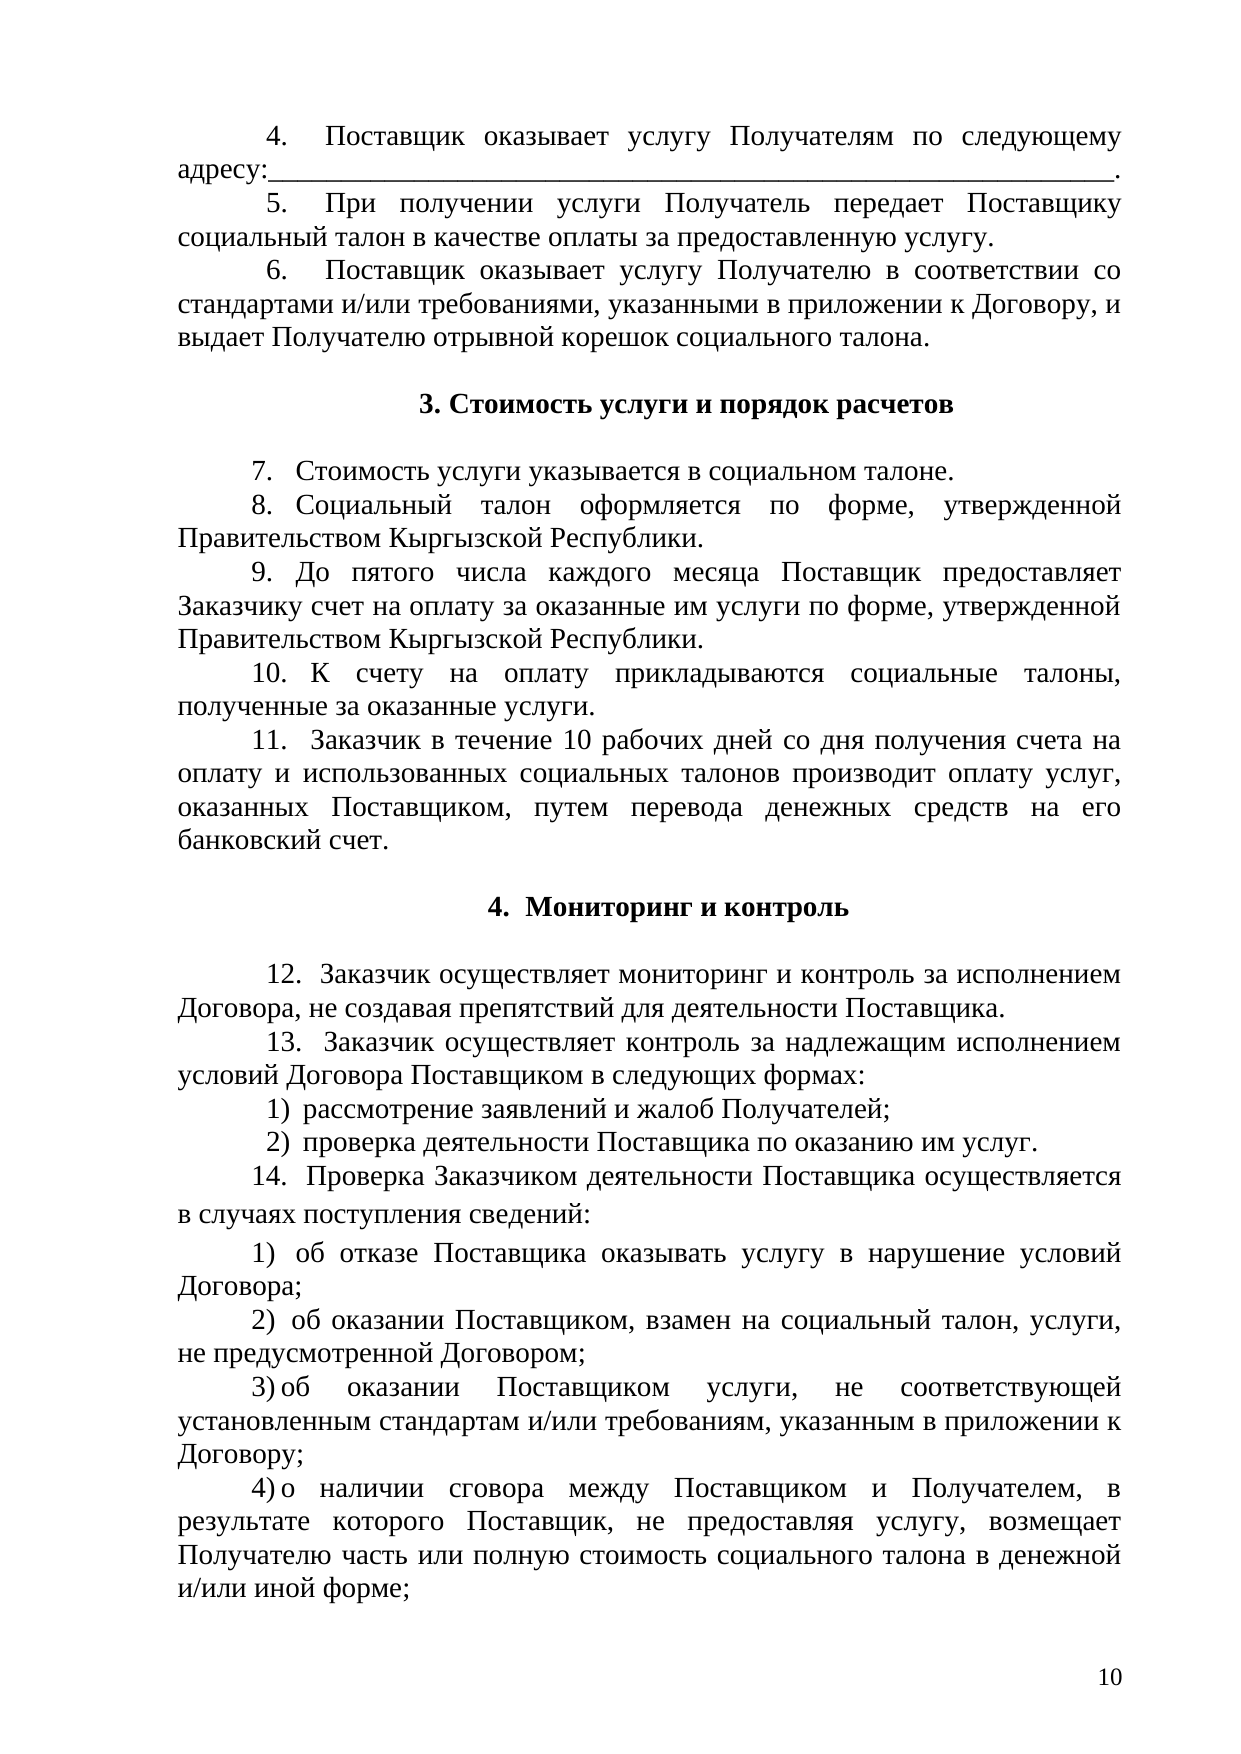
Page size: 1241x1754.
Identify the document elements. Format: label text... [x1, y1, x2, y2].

list проверка деятельности Поставщика по оказанию им услуг. [266, 1124, 1122, 1158]
list об отказе Поставщика оказывать услугу в нарушение условий Договора; [177, 1235, 1122, 1302]
list 13. Заказчик осуществляет контроль за надлежащим исполнением условий Договора Поставщиком в следующих формах: [177, 1024, 1122, 1091]
list об оказании Поставщиком услуги, не соответствующей установленным стандартам и/или требованиям, указанным в приложении к Договору; [177, 1369, 1122, 1470]
list Поставщик оказывает услугу Получателю в соответствии со стандартами и/или требованиями, указанными в приложении к Договору, и выдает Получателю отрывной корешок социального талона. [177, 252, 1122, 353]
list Стоимость услуги указывается в социальном талоне. [177, 453, 1122, 487]
list 12. Заказчик осуществляет мониторинг и контроль за исполнением Договора, не создавая препятствий для деятельности Поставщика. [177, 957, 1122, 1024]
list Поставщик оказывает услугу Получателям по следующему адресу:__________________________________________________________. [177, 118, 1122, 185]
list При получении услуги Получатель передает Поставщику социальный талон в качестве оплаты за предоставленную услугу. [177, 185, 1122, 252]
text 14. Проверка Заказчиком деятельности Поставщика осуществляется в случаях поступления сведений: [177, 1158, 1122, 1230]
list об оказании Поставщиком, взамен на социальный талон, услуги, не предусмотренной Договором; [177, 1302, 1122, 1369]
list о наличии сговора между Поставщиком и Получателем, в результате которого Поставщик, не предоставляя услугу, возмещает Получателю часть или полную стоимость социального талона в денежной и/или иной форме; [177, 1470, 1122, 1604]
list Мониторинг и контроль [215, 889, 1122, 923]
list До пятого числа каждого месяца Поставщик предоставляет Заказчику счет на оплату за оказанные им услуги по форме, утвержденной Правительством Кыргызской Республики. [177, 554, 1122, 655]
list Стоимость услуги и порядок расчетов [177, 386, 1122, 420]
list рассмотрение заявлений и жалоб Получателей; [266, 1091, 1122, 1124]
list Заказчик в течение 10 рабочих дней со дня получения счета на оплату и использованных социальных талонов производит оплату услуг, оказанных Поставщиком, путем перевода денежных средств на его банковский счет. [177, 722, 1122, 856]
list К счету на оплату прикладываются социальные талоны, полученные за оказанные услуги. [177, 655, 1122, 722]
list Социальный талон оформляется по форме, утвержденной Правительством Кыргызской Республики. [177, 487, 1122, 554]
